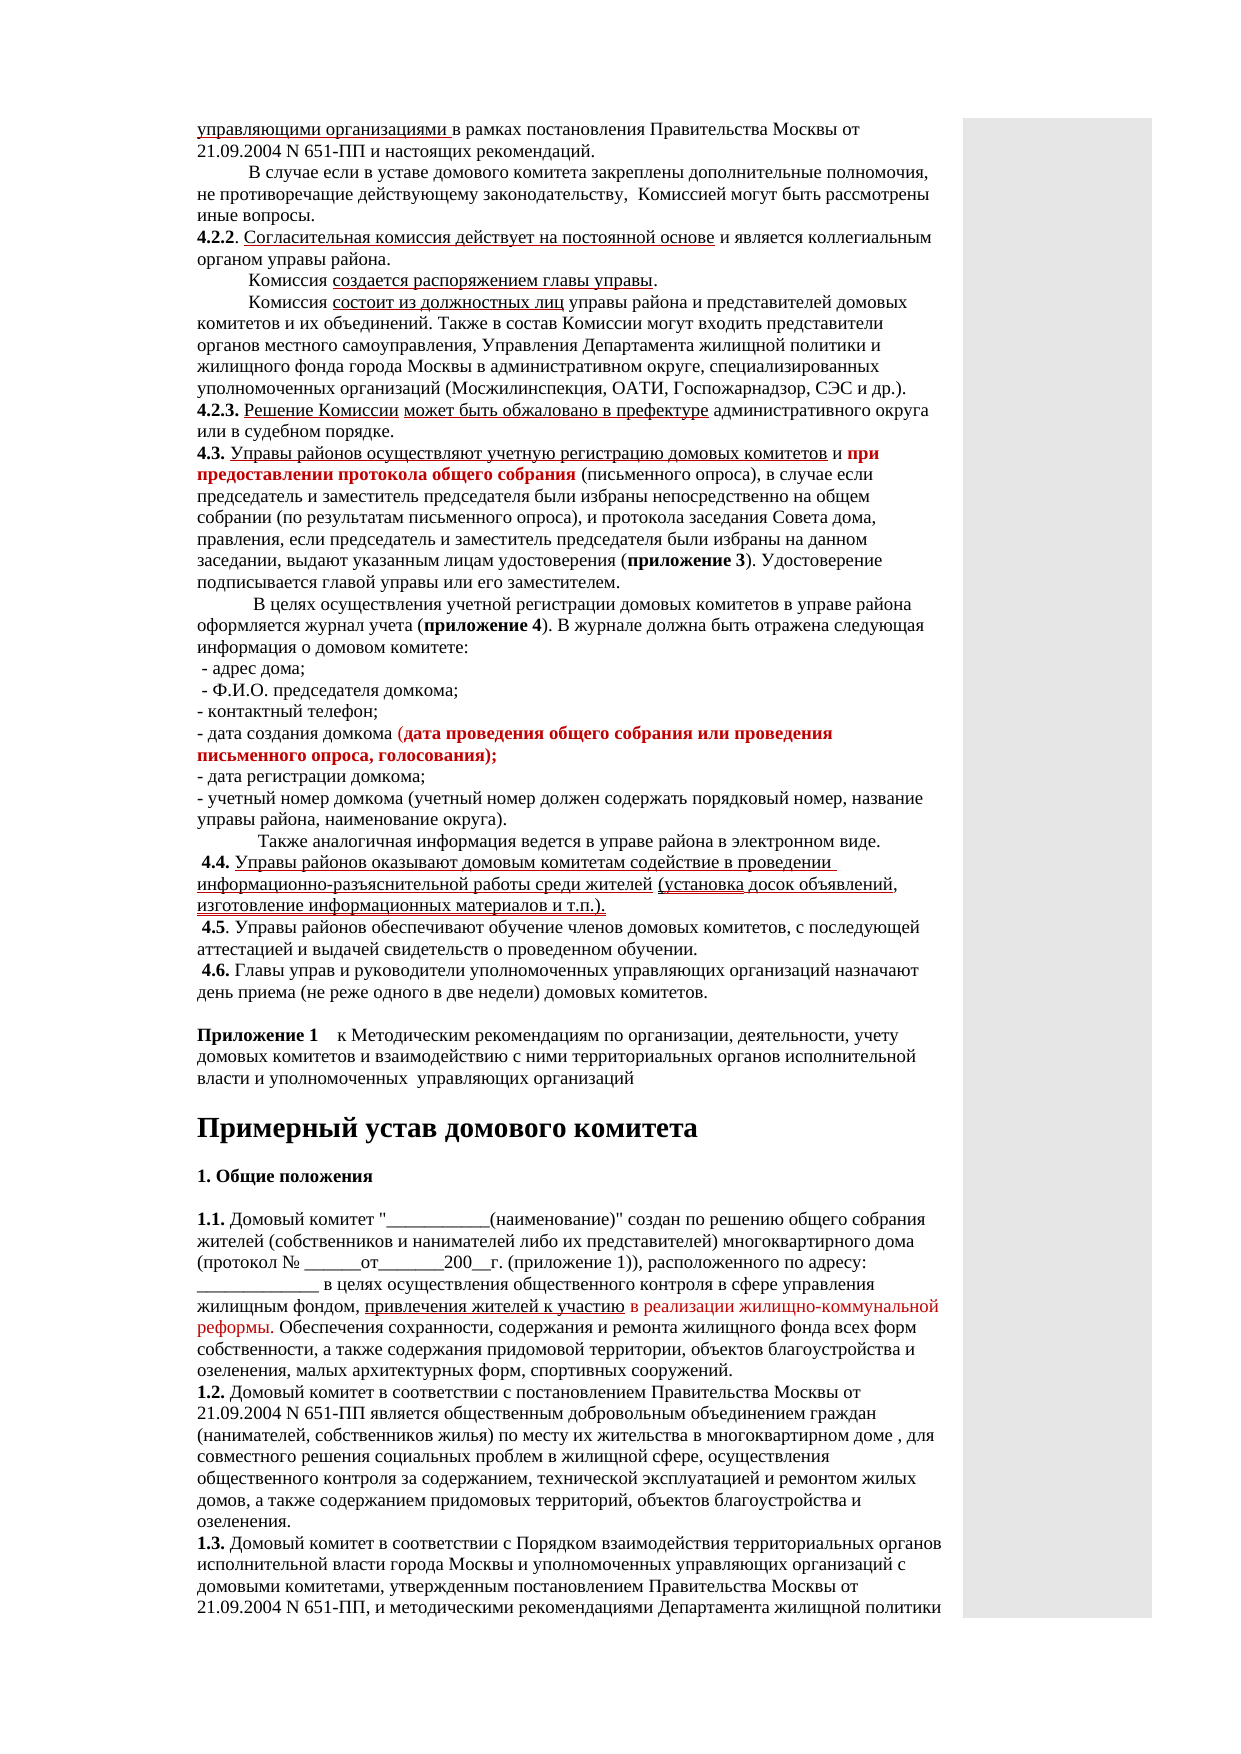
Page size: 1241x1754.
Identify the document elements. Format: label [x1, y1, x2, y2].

table_header [177, 118, 963, 1618]
table_header [963, 118, 1152, 1618]
